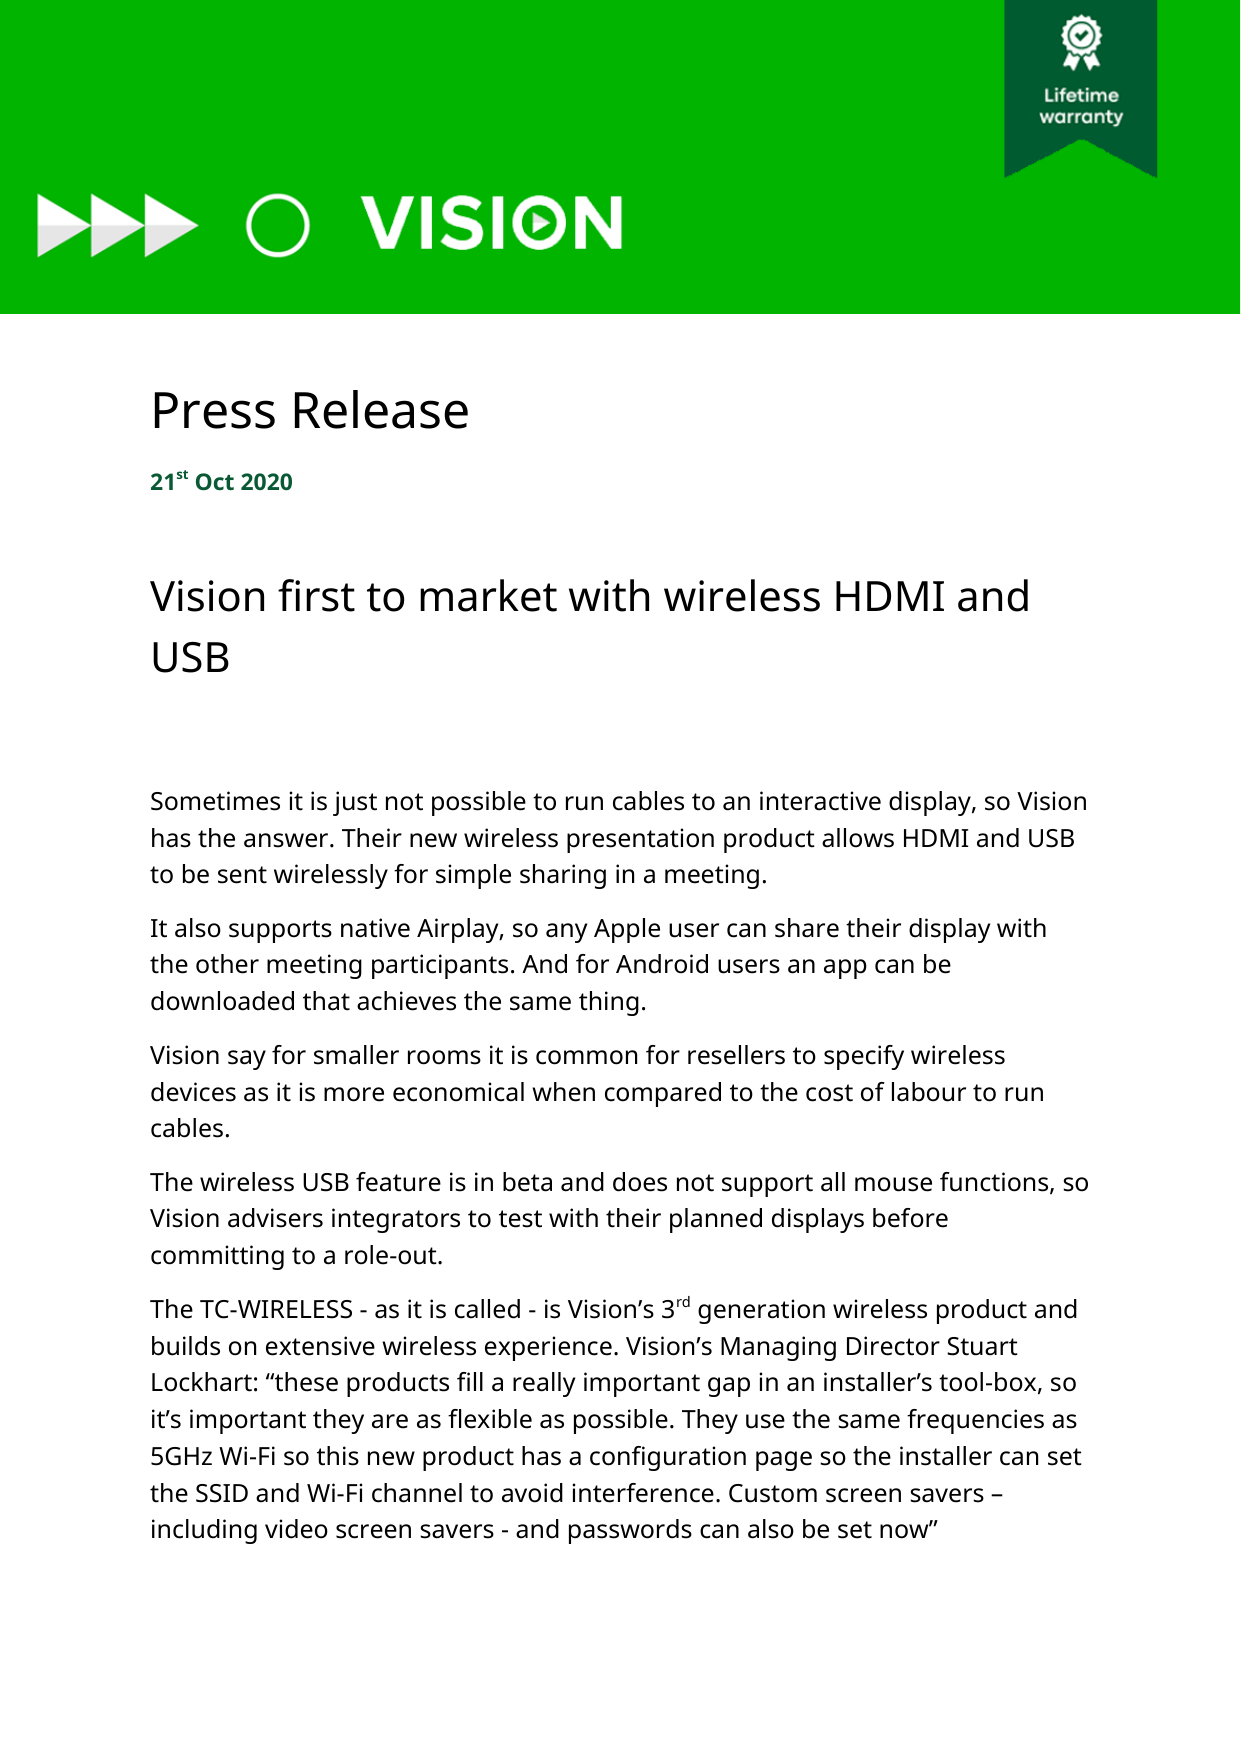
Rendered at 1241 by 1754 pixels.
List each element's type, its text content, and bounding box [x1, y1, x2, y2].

text The TC-WIRELESS - as it is called - is Vision’s 3rd generation wireless product and builds on extensive wireless experience. Vision’s Managing Director Stuart Lockhart: “these products fill a really important gap in an installer’s tool-box, so it’s important they are as flexible as possible. They use the same frequencies as 5GHz Wi-Fi so this new product has a configuration page so the installer can set the SSID and Wi-Fi channel to avoid interference. Custom screen savers – including video screen savers - and passwords can also be set now” [150, 1291, 1090, 1546]
text 21st Oct 2020 [150, 466, 1090, 497]
text It also supports native Airplay, so any Apple user can share their display with the other meeting participants. And for Android users an app can be downloaded that achieves the same thing. [150, 910, 1090, 1018]
text The wireless USB feature is in beta and does not support all mouse functions, so Vision advisers integrators to test with their planned displays before committing to a role-out. [150, 1164, 1090, 1272]
text Press Release [150, 375, 1090, 443]
text Vision first to market with wireless HDMI and USB [150, 566, 1090, 684]
picture [0, 0, 1241, 314]
text Sometimes it is just not possible to run cables to an interactive display, so Vision has the answer. Their new wireless presentation product allows HDMI and USB to be sent wirelessly for simple sharing in a meeting. [150, 783, 1090, 891]
text Vision say for smaller rooms it is common for resellers to specify wireless devices as it is more economical when compared to the cost of labour to run cables. [150, 1037, 1090, 1145]
